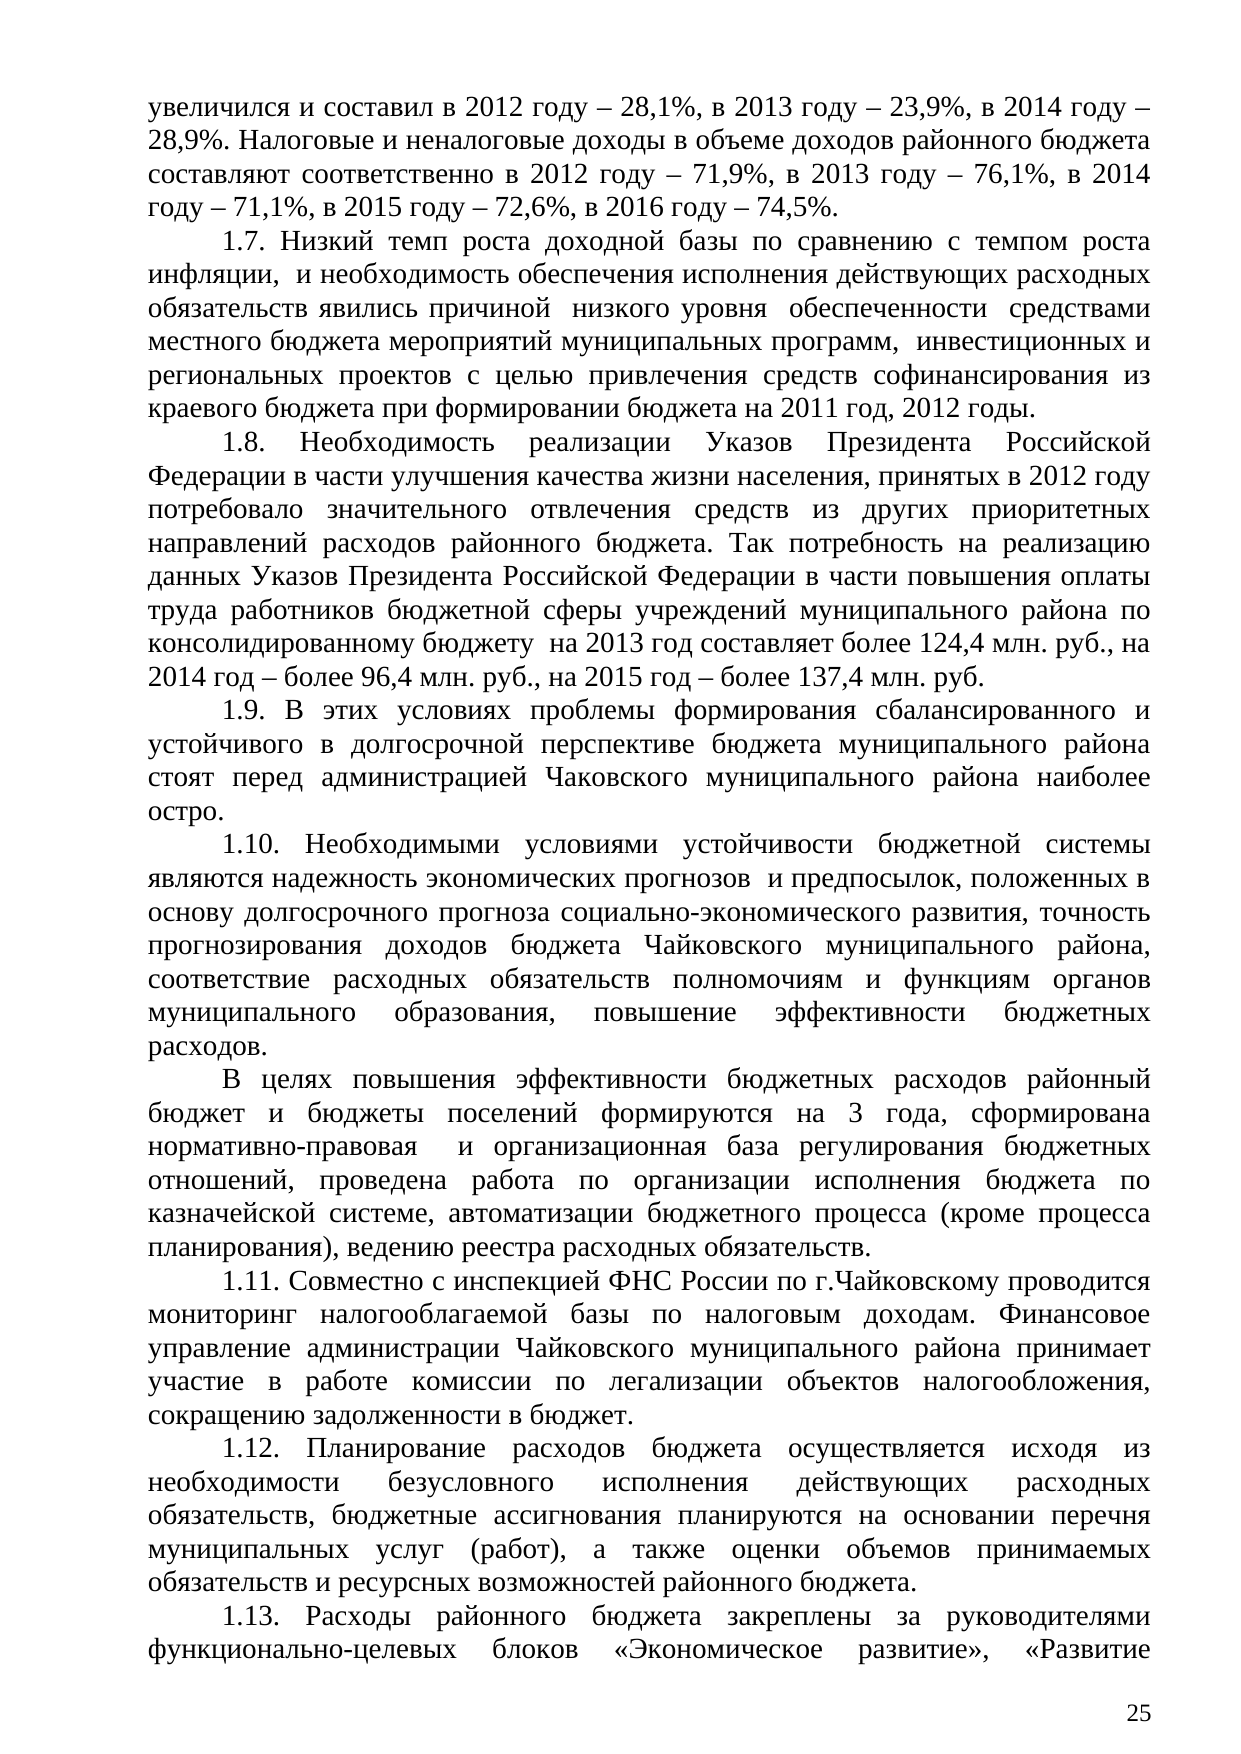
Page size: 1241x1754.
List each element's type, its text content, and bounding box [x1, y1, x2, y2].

text 1.10. Необходимыми условиями устойчивости бюджетной системы являются надежность экономических прогнозов и предпосылок, положенных в основу долгосрочного прогноза социально-экономического развития, точность прогнозирования доходов бюджета Чайковского муниципального района, соответствие расходных обязательств полномочиям и функциям органов муниципального образования, повышение эффективности бюджетных расходов. [148, 827, 1152, 1061]
text 1.9. В этих условиях проблемы формирования сбалансированного и устойчивого в долгосрочной перспективе бюджета муниципального района стоят перед администрацией Чаковского муниципального района наиболее остро. [148, 692, 1152, 827]
text 1.7. Низкий темп роста доходной базы по сравнению с темпом роста инфляции, и необходимость обеспечения исполнения действующих расходных обязательств явились причиной низкого уровня обеспеченности средствами местного бюджета мероприятий муниципальных программ, инвестиционных и региональных проектов с целью привлечения средств софинансирования из краевого бюджета при формировании бюджета на 2011 год, 2012 годы. [148, 223, 1152, 424]
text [148, 1598, 1152, 1665]
text 1.11. Совместно с инспекцией ФНС России по г.Чайковскому проводится мониторинг налогооблагаемой базы по налоговым доходам. Финансовое управление администрации Чайковского муниципального района принимает участие в работе комиссии по легализации объектов налогообложения, сокращению задолженности в бюджет. [148, 1263, 1152, 1430]
text 1.12. Планирование расходов бюджета осуществляется исходя из необходимости безусловного исполнения действующих расходных обязательств, бюджетные ассигнования планируются на основании перечня муниципальных услуг (работ), а также оценки объемов принимаемых обязательств и ресурсных возможностей районного бюджета. [148, 1430, 1152, 1598]
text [148, 89, 1152, 223]
text 1.8. Необходимость реализации Указов Президента Российской Федерации в части улучшения качества жизни населения, принятых в 2012 году потребовало значительного отвлечения средств из других приоритетных направлений расходов районного бюджета. Так потребность на реализацию данных Указов Президента Российской Федерации в части повышения оплаты труда работников бюджетной сферы учреждений муниципального района по консолидированному бюджету на 2013 год составляет более 124,4 млн. руб., на 2014 год – более 96,4 млн. руб., на 2015 год – более 137,4 млн. руб. [148, 424, 1152, 692]
text В целях повышения эффективности бюджетных расходов районный бюджет и бюджеты поселений формируются на 3 года, сформирована нормативно-правовая и организационная база регулирования бюджетных отношений, проведена работа по организации исполнения бюджета по казначейской системе, автоматизации бюджетного процесса (кроме процесса планирования), ведению реестра расходных обязательств. [148, 1061, 1152, 1263]
